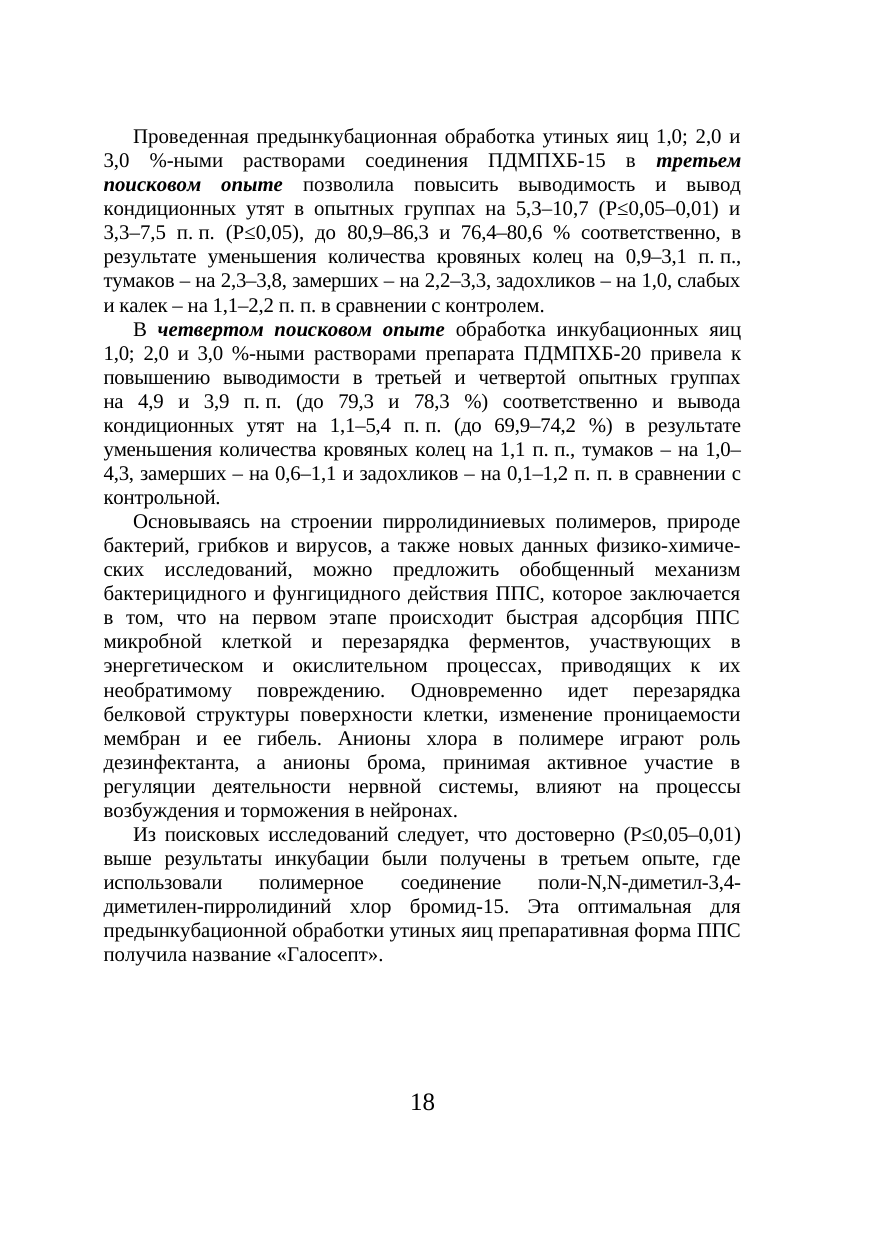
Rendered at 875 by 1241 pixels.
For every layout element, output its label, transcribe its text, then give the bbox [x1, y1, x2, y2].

text Из поисковых исследований следует, что достоверно (Р≤0,05–0,01) выше результаты инкубации были получены в третьем опыте, где использовали полимерное соединение поли-N,N-диметил-3,4-диметилен-пирролидиний хлор бромид-15. Эта оптимальная для предынкубационной обработки утиных яиц препаративная форма ППС получила название «Галосепт». [103, 822, 741, 966]
text Основываясь на строении пирролидиниевых полимеров, природе бактерий, грибков и вирусов, а также новых данных физико-химиче-ских исследований, можно предложить обобщенный механизм бактерицидного и фунгицидного действия ППС, которое заключается в том, что на первом этапе происходит быстрая адсорбция ППС микробной клеткой и перезарядка ферментов, участвующих в энергетическом и окислительном процессах, приводящих к их необратимому повреждению. Одновременно идет перезарядка белковой структуры поверхности клетки, изменение проницаемости мембран и ее гибель. Анионы хлора в полимере играют роль дезинфектанта, а анионы брома, принимая активное участие в регуляции деятельности нервной системы, влияют на процессы возбуждения и торможения в нейронах. [103, 509, 741, 822]
text Проведенная предынкубационная обработка утиных яиц 1,0; 2,0 и 3,0 %-ными растворами соединения ПДМПХБ-15 в третьем поисковом опыте позволила повысить выводимость и вывод кондиционных утят в опытных группах на 5,3–10,7 (Р≤0,05–0,01) и 3,3–7,5 п. п. (Р≤0,05), до 80,9–86,3 и 76,4–80,6 % соответственно, в результате уменьшения количества кровяных колец на 0,9–3,1 п. п., тумаков – на 2,3–3,8, замерших – на 2,2–3,3, задохликов – на 1,0, слабых и калек – на 1,1–2,2 п. п. в сравнении с контролем. [103, 124, 741, 317]
text В четвертом поисковом опыте обработка инкубационных яиц 1,0; 2,0 и 3,0 %-ными растворами препарата ПДМПХБ-20 привела к повышению выводимости в третьей и четвертой опытных группах на 4,9 и 3,9 п. п. (до 79,3 и 78,3 %) соответственно и вывода кондиционных утят на 1,1–5,4 п. п. (до 69,9–74,2 %) в результате уменьшения количества кровяных колец на 1,1 п. п., тумаков – на 1,0–4,3, замерших – на 0,6–1,1 и задохликов – на 0,1–1,2 п. п. в сравнении с контрольной. [103, 317, 741, 509]
